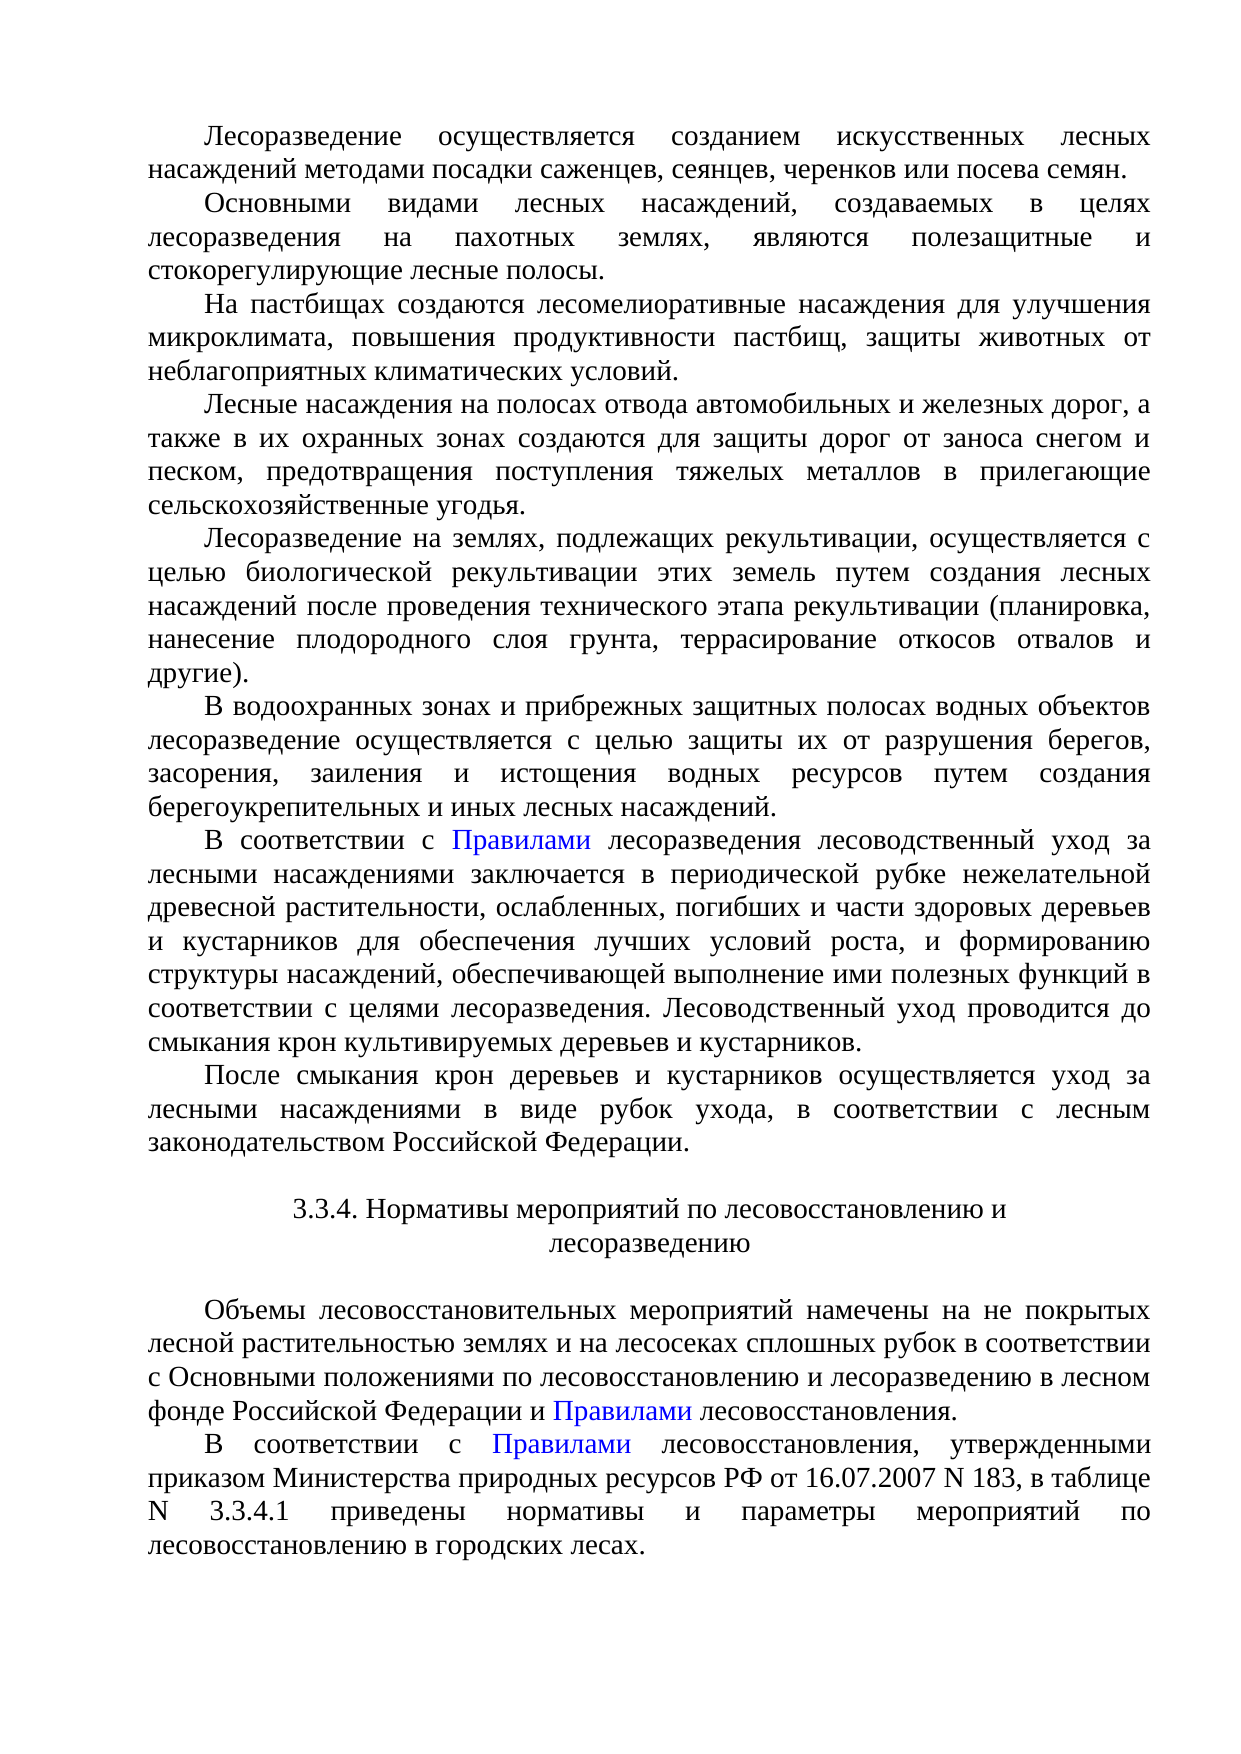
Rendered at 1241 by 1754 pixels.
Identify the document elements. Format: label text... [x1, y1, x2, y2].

text лесоразведению [148, 1225, 1152, 1258]
text В водоохранных зонах и прибрежных защитных полосах водных объектов лесоразведение осуществляется с целью защиты их от разрушения берегов, засорения, заиления и истощения водных ресурсов путем создания берегоукрепительных и иных лесных насаждений. [148, 688, 1152, 822]
text В соответствии с Правилами лесовосстановления, утвержденными приказом Министерства природных ресурсов РФ от 16.07.2007 N 183, в таблице N 3.3.4.1 приведены нормативы и параметры мероприятий по лесовосстановлению в городских лесах. [148, 1426, 1152, 1560]
text Лесоразведение на землях, подлежащих рекультивации, осуществляется с целью биологической рекультивации этих земель путем создания лесных насаждений после проведения технического этапа рекультивации (планировка, нанесение плодородного слоя грунта, террасирование откосов отвалов и другие). [148, 521, 1152, 688]
text Основными видами лесных насаждений, создаваемых в целях лесоразведения на пахотных землях, являются полезащитные и стокорегулирующие лесные полосы. [148, 185, 1152, 286]
text 3.3.4. Нормативы мероприятий по лесовосстановлению и [148, 1191, 1152, 1225]
text После смыкания крон деревьев и кустарников осуществляется уход за лесными насаждениями в виде рубок ухода, в соответствии с лесным законодательством Российской Федерации. [148, 1057, 1152, 1158]
text Лесные насаждения на полосах отвода автомобильных и железных дорог, а также в их охранных зонах создаются для защиты дорог от заноса снегом и песком, предотвращения поступления тяжелых металлов в прилегающие сельскохозяйственные угодья. [148, 386, 1152, 521]
text Объемы лесовосстановительных мероприятий намечены на не покрытых лесной растительностью землях и на лесосеках сплошных рубок в соответствии с Основными положениями по лесовосстановлению и лесоразведению в лесном фонде Российской Федерации и Правилами лесовосстановления. [148, 1292, 1152, 1426]
text В соответствии с Правилами лесоразведения лесоводственный уход за лесными насаждениями заключается в периодической рубке нежелательной древесной растительности, ослабленных, погибших и части здоровых деревьев и кустарников для обеспечения лучших условий роста, и формированию структуры насаждений, обеспечивающей выполнение ими полезных функций в соответствии с целями лесоразведения. Лесоводственный уход проводится до смыкания крон культивируемых деревьев и кустарников. [148, 822, 1152, 1057]
text Лесоразведение осуществляется созданием искусственных лесных насаждений методами посадки саженцев, сеянцев, черенков или посева семян. [148, 118, 1152, 185]
text На пастбищах создаются лесомелиоративные насаждения для улучшения микроклимата, повышения продуктивности пастбищ, защиты животных от неблагоприятных климатических условий. [148, 286, 1152, 386]
